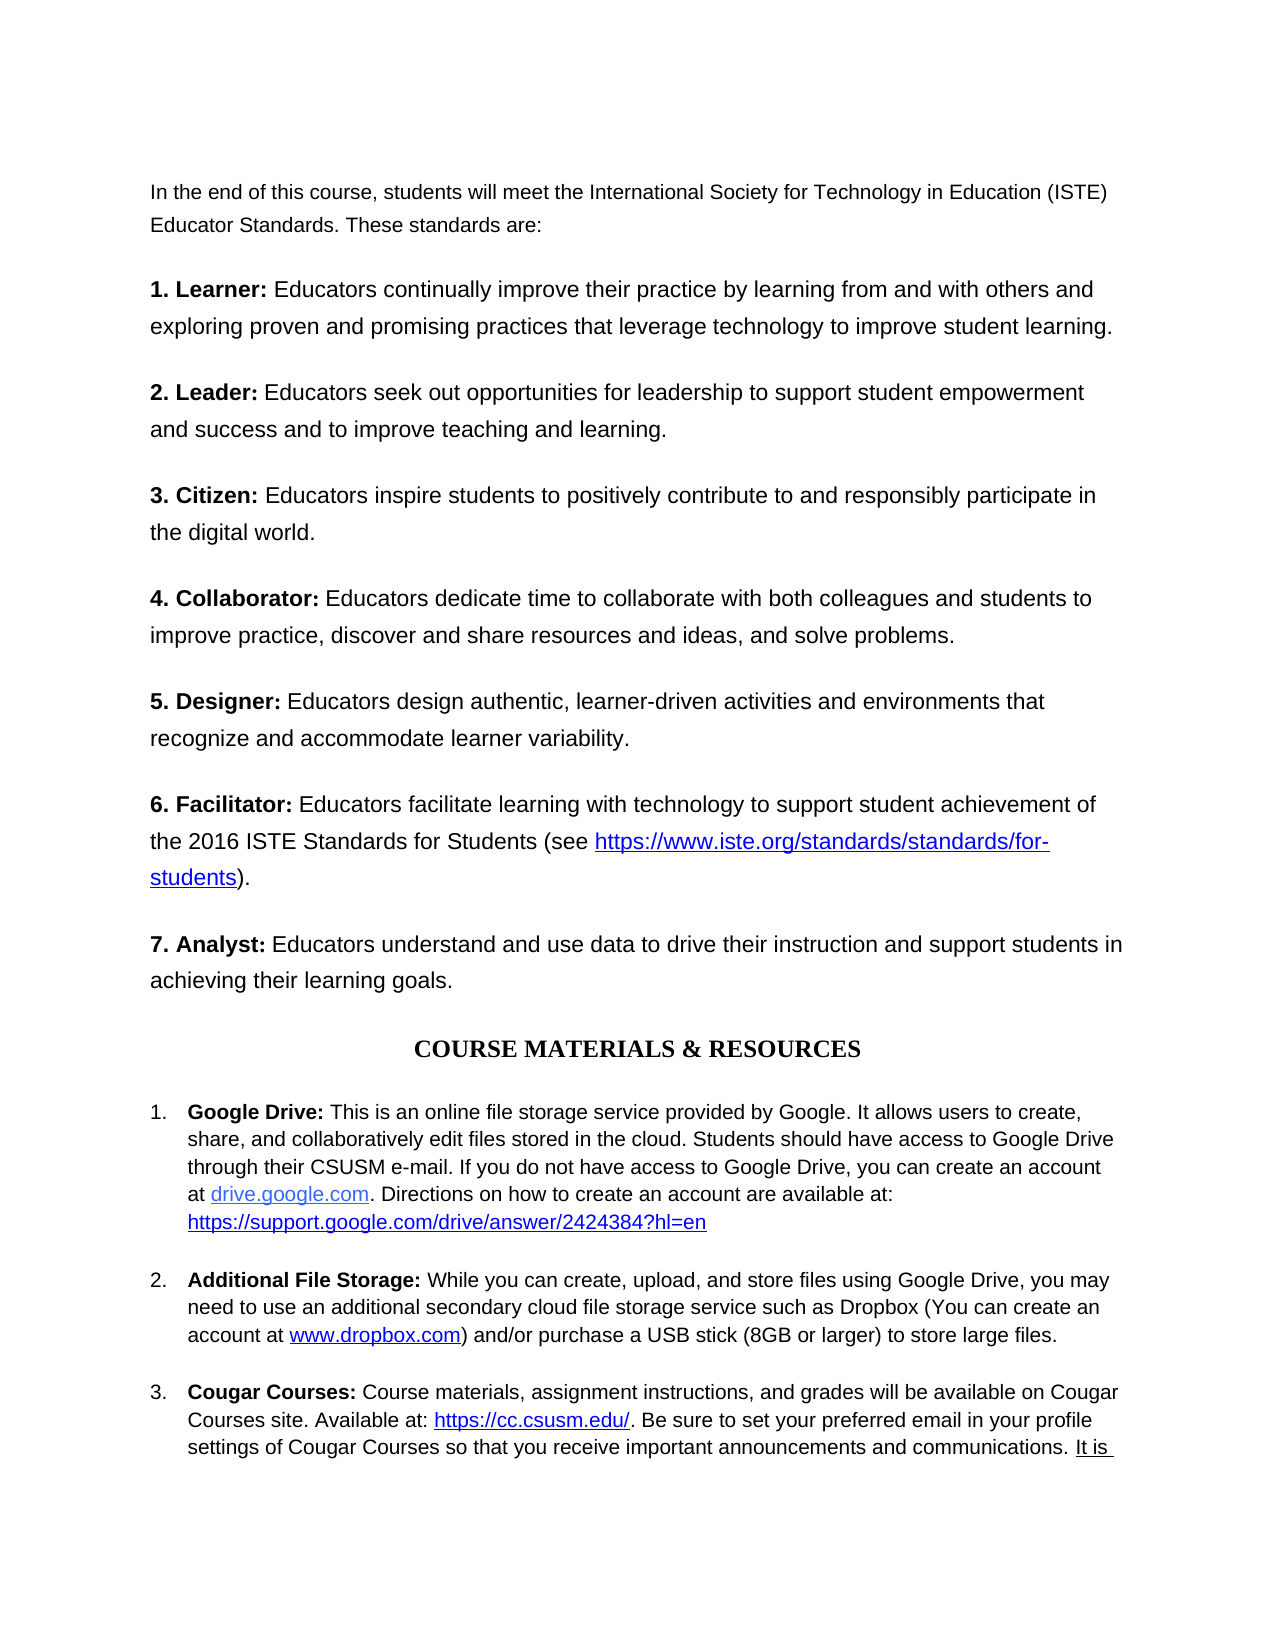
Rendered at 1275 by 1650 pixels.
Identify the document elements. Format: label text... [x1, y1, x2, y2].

text 3. Citizen: Educators inspire students to positively contribute to and responsibly participate in the digital world. [150, 482, 1125, 545]
text 6. Facilitator: Educators facilitate learning with technology to support student achievement of the 2016 ISTE Standards for Students (see https://www.iste.org/standards/standards/for-students). [150, 791, 1125, 891]
text In the end of this course, students will meet the International Society for Technology in Education (ISTE) Educator Standards. These standards are: [150, 180, 1125, 237]
text 2. Leader: Educators seek out opportunities for leadership to support student empowerment and success and to improve teaching and learning. [150, 379, 1125, 442]
text COURSE MATERIALS & RESOURCES [150, 1034, 1125, 1062]
list Additional File Storage: While you can create, upload, and store files using Google Drive, you may need to use an additional secondary cloud file storage service such as Dropbox (You can create an account at www.dropbox.com) and/or purchase a USB stick (8GB or larger) to store large files. [150, 1267, 1125, 1346]
list Google Drive: This is an online file storage service provided by Google. It allows users to create, share, and collaboratively edit files stored in the cloud. Students should have access to Google Drive through their CSUSM e-mail. If you do not have access to Google Drive, you can create an account at drive.google.com. Directions on how to create an account are available at: https://support.google.com/drive/answer/2424384?hl=en [150, 1100, 1125, 1234]
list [150, 1380, 1125, 1459]
text 4. Collaborator: Educators dedicate time to collaborate with both colleagues and students to improve practice, discover and share resources and ideas, and solve problems. [150, 585, 1125, 648]
text 5. Designer: Educators design authentic, learner-driven activities and environments that recognize and accommodate learner variability. [150, 688, 1125, 751]
text 7. Analyst: Educators understand and use data to drive their instruction and support students in achieving their learning goals. [150, 931, 1125, 993]
text 1. Learner: Educators continually improve their practice by learning from and with others and exploring proven and promising practices that leverage technology to improve student learning. [150, 276, 1125, 339]
